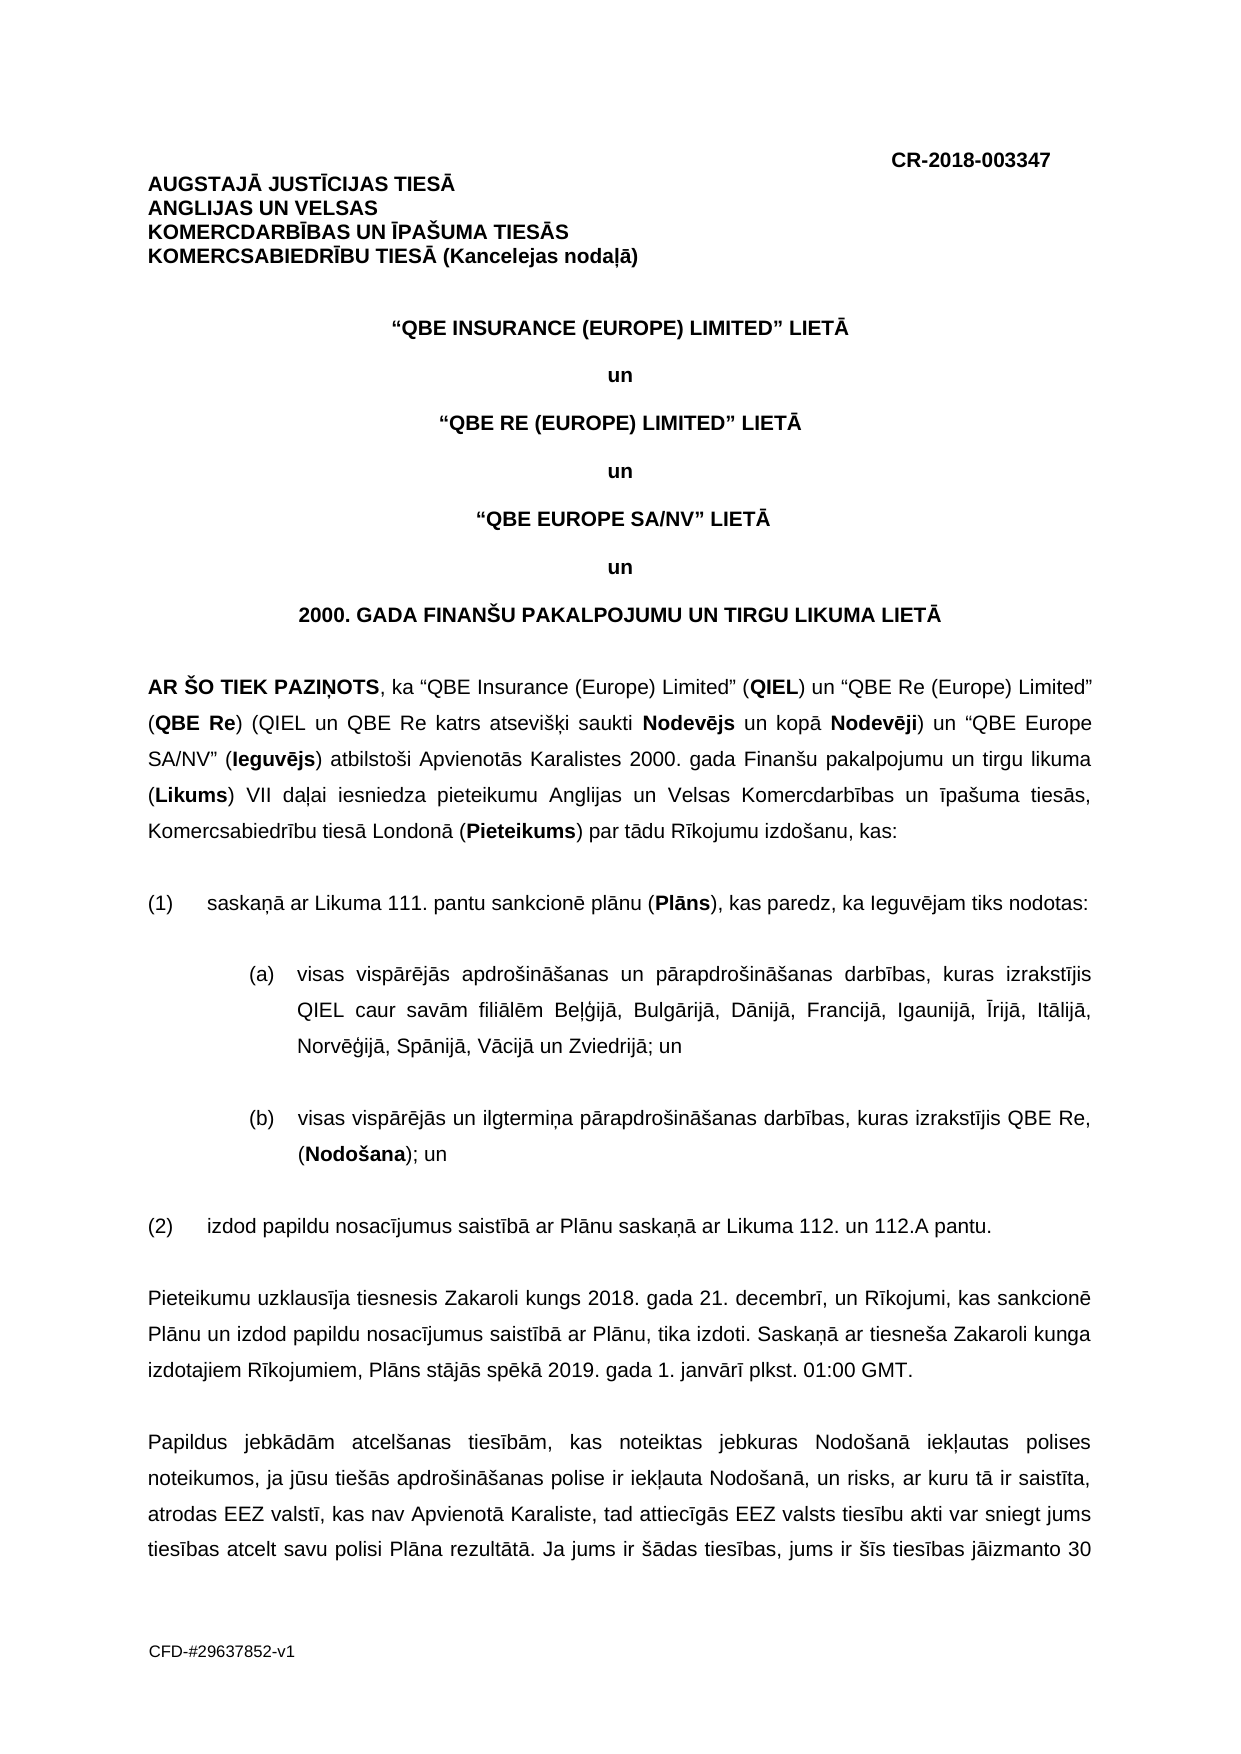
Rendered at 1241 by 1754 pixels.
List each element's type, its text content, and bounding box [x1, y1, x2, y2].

text AUGSTAJĀ JUSTĪCIJAS TIESĀ [148, 172, 1092, 196]
list izdod papildu nosacījumus saistībā ar Plānu saskaņā ar Likuma 112. un 112.A pantu. [148, 1214, 1092, 1238]
list saskaņā ar Likuma 111. pantu sankcionē plānu (Plāns), kas paredz, ka Ieguvējam tiks nodotas: [148, 890, 1092, 914]
text KOMERCSABIEDRĪBU TIESĀ (Kancelejas nodaļā) [148, 243, 1092, 267]
text “QBE INSURANCE (EUROPE) LIMITED” LIETĀ [148, 315, 1092, 339]
text Pieteikumu uzklausīja tiesnesis Zakaroli kungs 2018. gada 21. decembrī, un Rīkojumi, kas sankcionē Plānu un izdod papildu nosacījumus saistībā ar Plānu, tika izdoti. Saskaņā ar tiesneša Zakaroli kunga izdotajiem Rīkojumiem, Plāns stājās spēkā 2019. gada 1. janvārī plkst. 01:00 GMT. [148, 1286, 1092, 1382]
text un [148, 459, 1092, 483]
list visas vispārējās apdrošināšanas un pārapdrošināšanas darbības, kuras izrakstījis QIEL caur savām filiālēm Beļģijā, Bulgārijā, Dānijā, Francijā, Igaunijā, Īrijā, Itālijā, Norvēģijā, Spānijā, Vācijā un Zviedrijā; un [249, 962, 1092, 1058]
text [148, 1429, 1092, 1561]
text AR ŠO TIEK PAZIŅOTS, ka “QBE Insurance (Europe) Limited” (QIEL) un “QBE Re (Europe) Limited” (QBE Re) (QIEL un QBE Re katrs atsevišķi saukti Nodevējs un kopā Nodevēji) un “QBE Europe SA/NV” (Ieguvējs) atbilstoši Apvienotās Karalistes 2000. gada Finanšu pakalpojumu un tirgu likuma (Likums) VII daļai iesniedza pieteikumu Anglijas un Velsas Komercdarbības un īpašuma tiesās, Komercsabiedrību tiesā Londonā (Pieteikums) par tādu Rīkojumu izdošanu, kas: [148, 675, 1092, 842]
text 2000. GADA FINANŠU PAKALPOJUMU UN TIRGU LIKUMA LIETĀ [148, 603, 1092, 627]
text “QBE RE (EUROPE) LIMITED” LIETĀ [148, 411, 1092, 435]
text (b) visas vispārējās un ilgtermiņa pārapdrošināšanas darbības, kuras izrakstījis QBE Re, (Nodošana); un [249, 1106, 1092, 1166]
text un [148, 363, 1092, 387]
text ANGLIJAS UN VELSAS [148, 196, 1092, 219]
text KOMERCDARBĪBAS UN ĪPAŠUMA TIESĀS [148, 219, 1092, 243]
text “QBE EUROPE SA/NV” LIETĀ [148, 507, 1092, 531]
text CR-2018-003347 [148, 148, 1051, 172]
text un [148, 555, 1092, 579]
